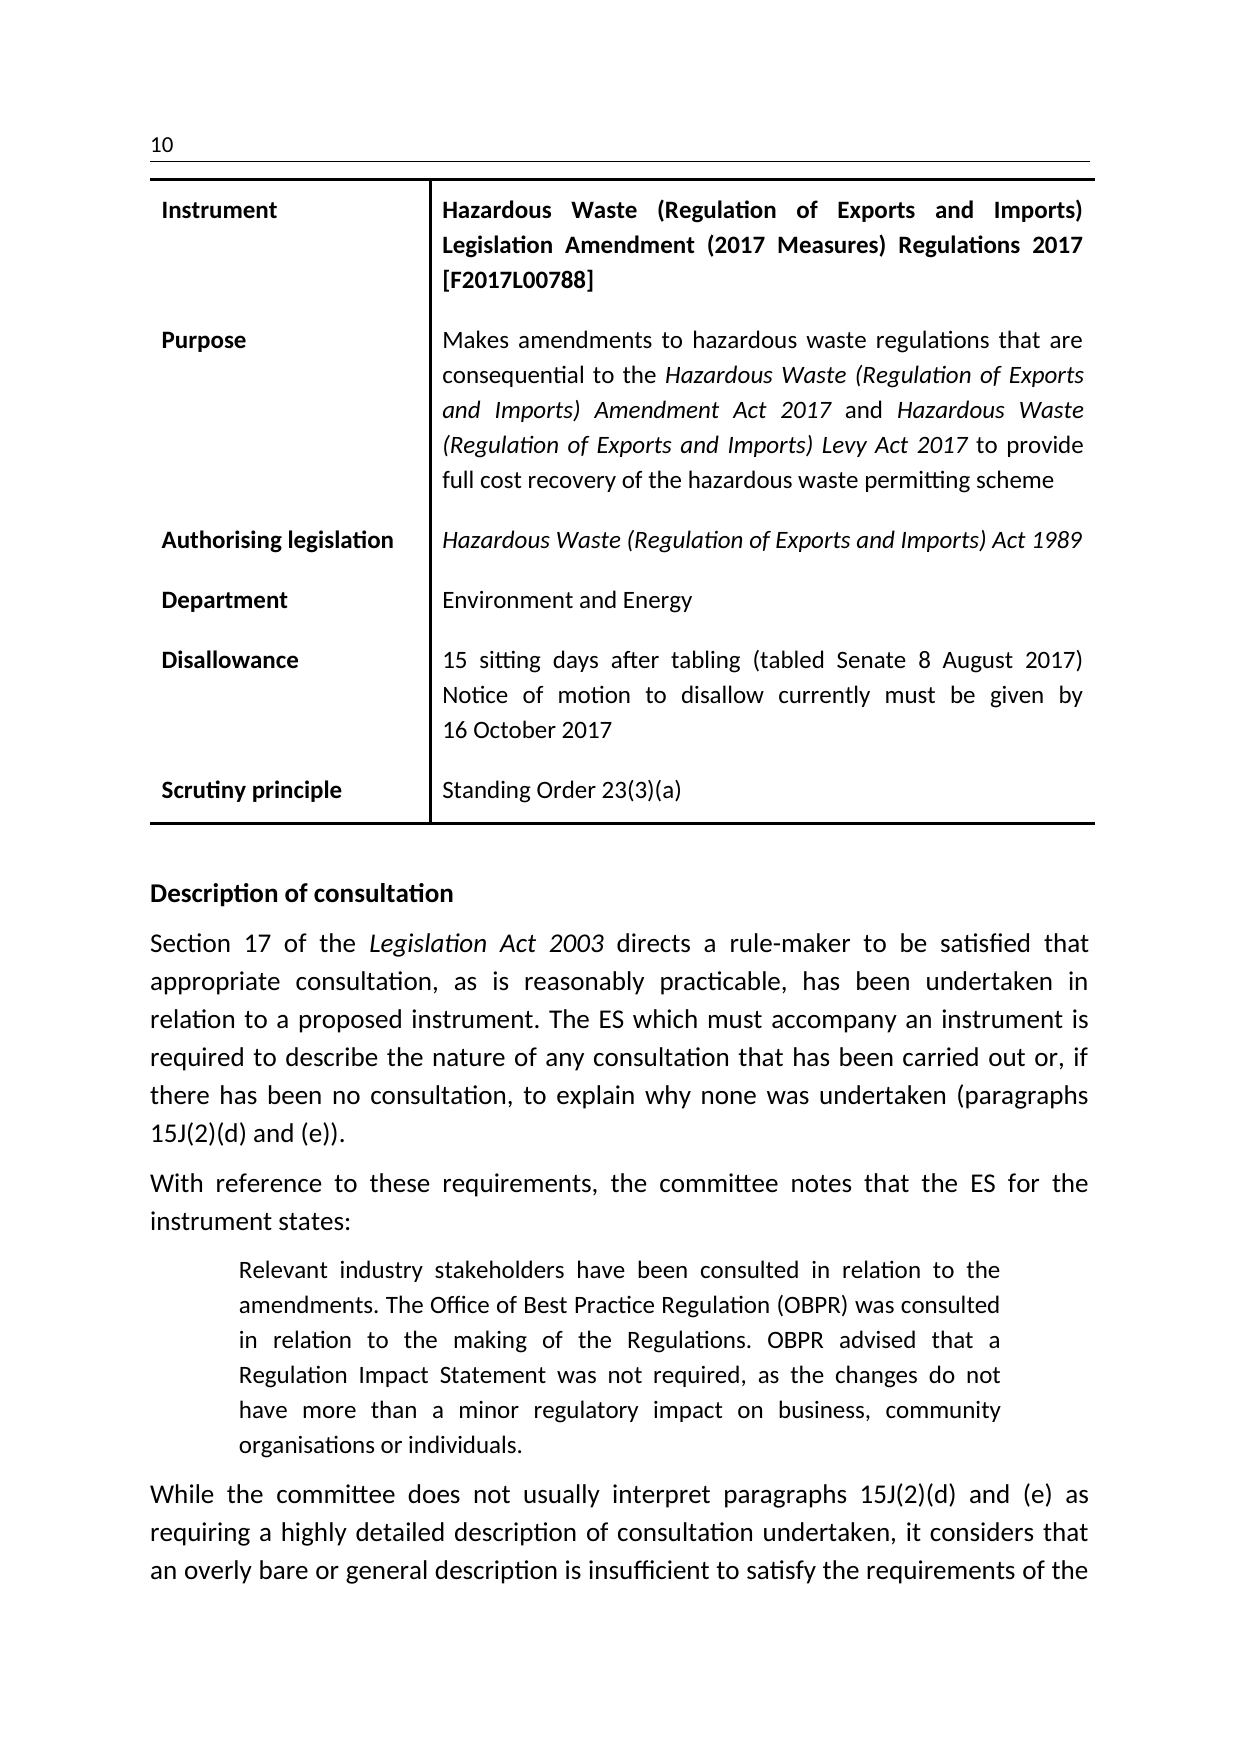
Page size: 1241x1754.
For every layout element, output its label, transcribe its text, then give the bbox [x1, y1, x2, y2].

table_cell Authorising legislation [150, 512, 429, 572]
table_cell Environment and Energy [432, 572, 1095, 632]
table_header Hazardous Waste (Regulation of Exports and Imports) Legislation Amendment (2017 Measures) Regulations 2017 [F2017L00788] [432, 181, 1095, 312]
table_cell Makes amendments to hazardous waste regulations that are consequential to the Hazardous Waste (Regulation of Exports and Imports) Amendment Act 2017 and Hazardous Waste (Regulation of Exports and Imports) Levy Act 2017 to provide full cost recovery of the hazardous waste permitting scheme [432, 312, 1095, 512]
table_cell Hazardous Waste (Regulation of Exports and Imports) Act 1989 [432, 512, 1095, 572]
table_cell Scrutiny principle [150, 762, 429, 822]
table_cell Standing Order 23(3)(a) [432, 762, 1095, 822]
table_cell Department [150, 572, 429, 632]
text Section 17 of the Legislation Act 2003 directs a rule-maker to be satisfied that appropriate consultation, as is reasonably practicable, has been undertaken in relation to a proposed instrument. The ES which must accompany an instrument is required to describe the nature of any consultation that has been carried out or, if there has been no consultation, to explain why none was undertaken (paragraphs 15J(2)(d) and (e)). [150, 926, 1090, 1149]
table_header Instrument [150, 181, 429, 312]
text Relevant industry stakeholders have been consulted in relation to the amendments. The Office of Best Practice Regulation (OBPR) was consulted in relation to the making of the Regulations. OBPR advised that a Regulation Impact Statement was not required, as the changes do not have more than a minor regulatory impact on business, community organisations or individuals. [239, 1254, 1002, 1460]
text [150, 1477, 1090, 1586]
text Description of consultation [150, 876, 1090, 909]
table_cell Purpose [150, 312, 429, 512]
table_cell Disallowance [150, 632, 429, 762]
text With reference to these requirements, the committee notes that the ES for the instrument states: [150, 1166, 1090, 1237]
table_cell 15 sitting days after tabling (tabled Senate 8 August 2017) Notice of motion to disallow currently must be given by 16 October 2017 [432, 632, 1095, 762]
